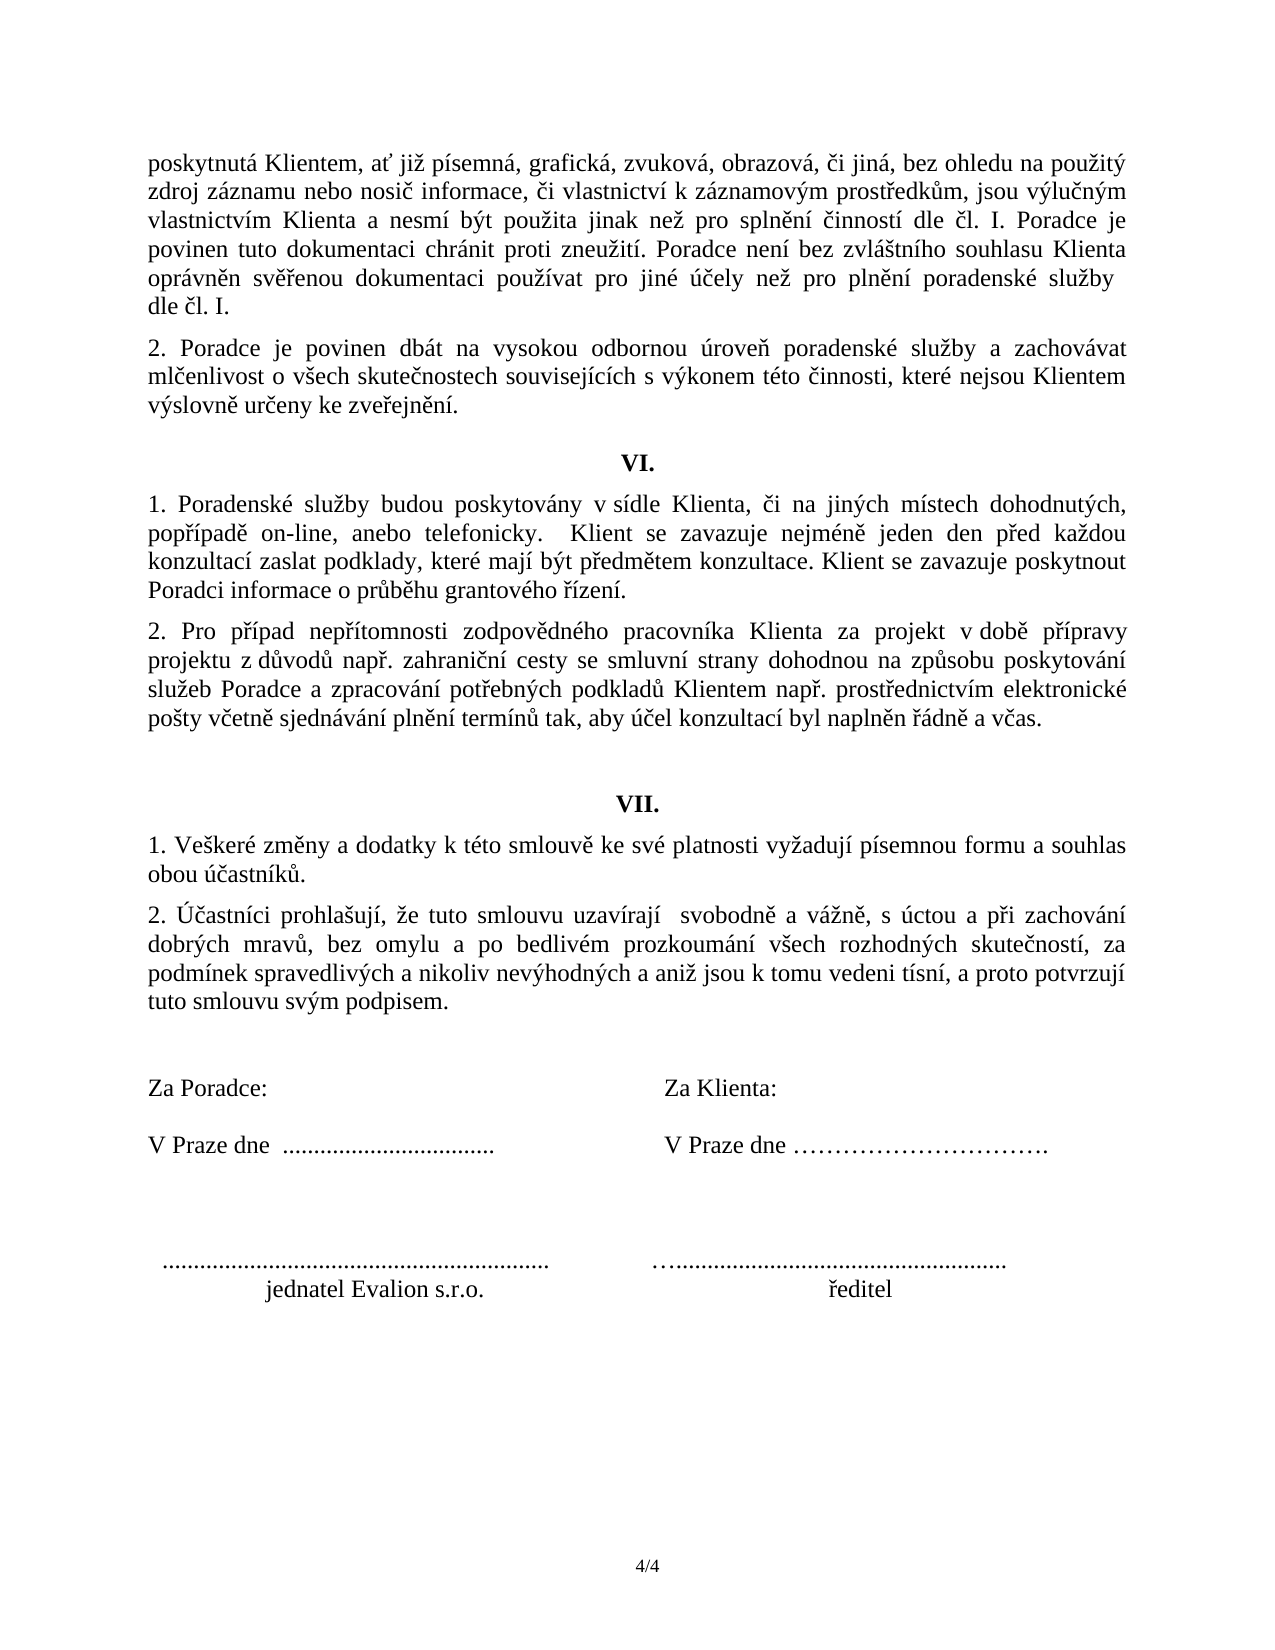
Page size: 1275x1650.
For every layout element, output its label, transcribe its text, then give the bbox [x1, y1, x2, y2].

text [148, 148, 1127, 320]
text V Praze dne .................................. V Praze dne …………………………. [148, 1130, 1127, 1159]
text 1. Poradenské služby budou poskytovány v sídle Klienta, či na jiných místech dohodnutých, popřípadě on-line, anebo telefonicky. Klient se zavazuje nejméně jeden den před každou konzultací zaslat podklady, které mají být předmětem konzultace. Klient se zavazuje poskytnout Poradci informace o průběhu grantového řízení. [148, 489, 1127, 604]
table_header …..................................................... [602, 1245, 1119, 1274]
table_cell ředitel [602, 1274, 1119, 1389]
table_header .............................................................. [148, 1245, 602, 1274]
text 2. Účastníci prohlašují, že tuto smlouvu uzavírají svobodně a vážně, s úctou a při zachování dobrých mravů, bez omylu a po bedlivém prozkoumání všech rozhodných skutečností, za podmínek spravedlivých a nikoliv nevýhodných a aniž jsou k tomu vedeni tísní, a proto potvrzují tuto smlouvu svým podpisem. [148, 900, 1127, 1015]
table_cell jednatel Evalion s.r.o. [148, 1274, 602, 1389]
text VI. [148, 448, 1127, 476]
text Za Poradce: Za Klienta: [148, 1073, 1127, 1101]
text 1. Veškeré změny a dodatky k této smlouvě ke své platnosti vyžadují písemnou formu a souhlas obou účastníků. [148, 830, 1127, 888]
text 2. Pro případ nepřítomnosti zodpovědného pracovníka Klienta za projekt v době přípravy projektu z důvodů např. zahraniční cesty se smluvní strany dohodnou na způsobu poskytování služeb Poradce a zpracování potřebných podkladů Klientem např. prostřednictvím elektronické pošty včetně sjednávání plnění termínů tak, aby účel konzultací byl naplněn řádně a včas. [148, 616, 1127, 731]
text 2. Poradce je povinen dbát na vysokou odbornou úroveň poradenské služby a zachovávat mlčenlivost o všech skutečnostech souvisejících s výkonem této činnosti, které nejsou Klientem výslovně určeny ke zveřejnění. [148, 333, 1127, 419]
text VII. [148, 789, 1127, 818]
